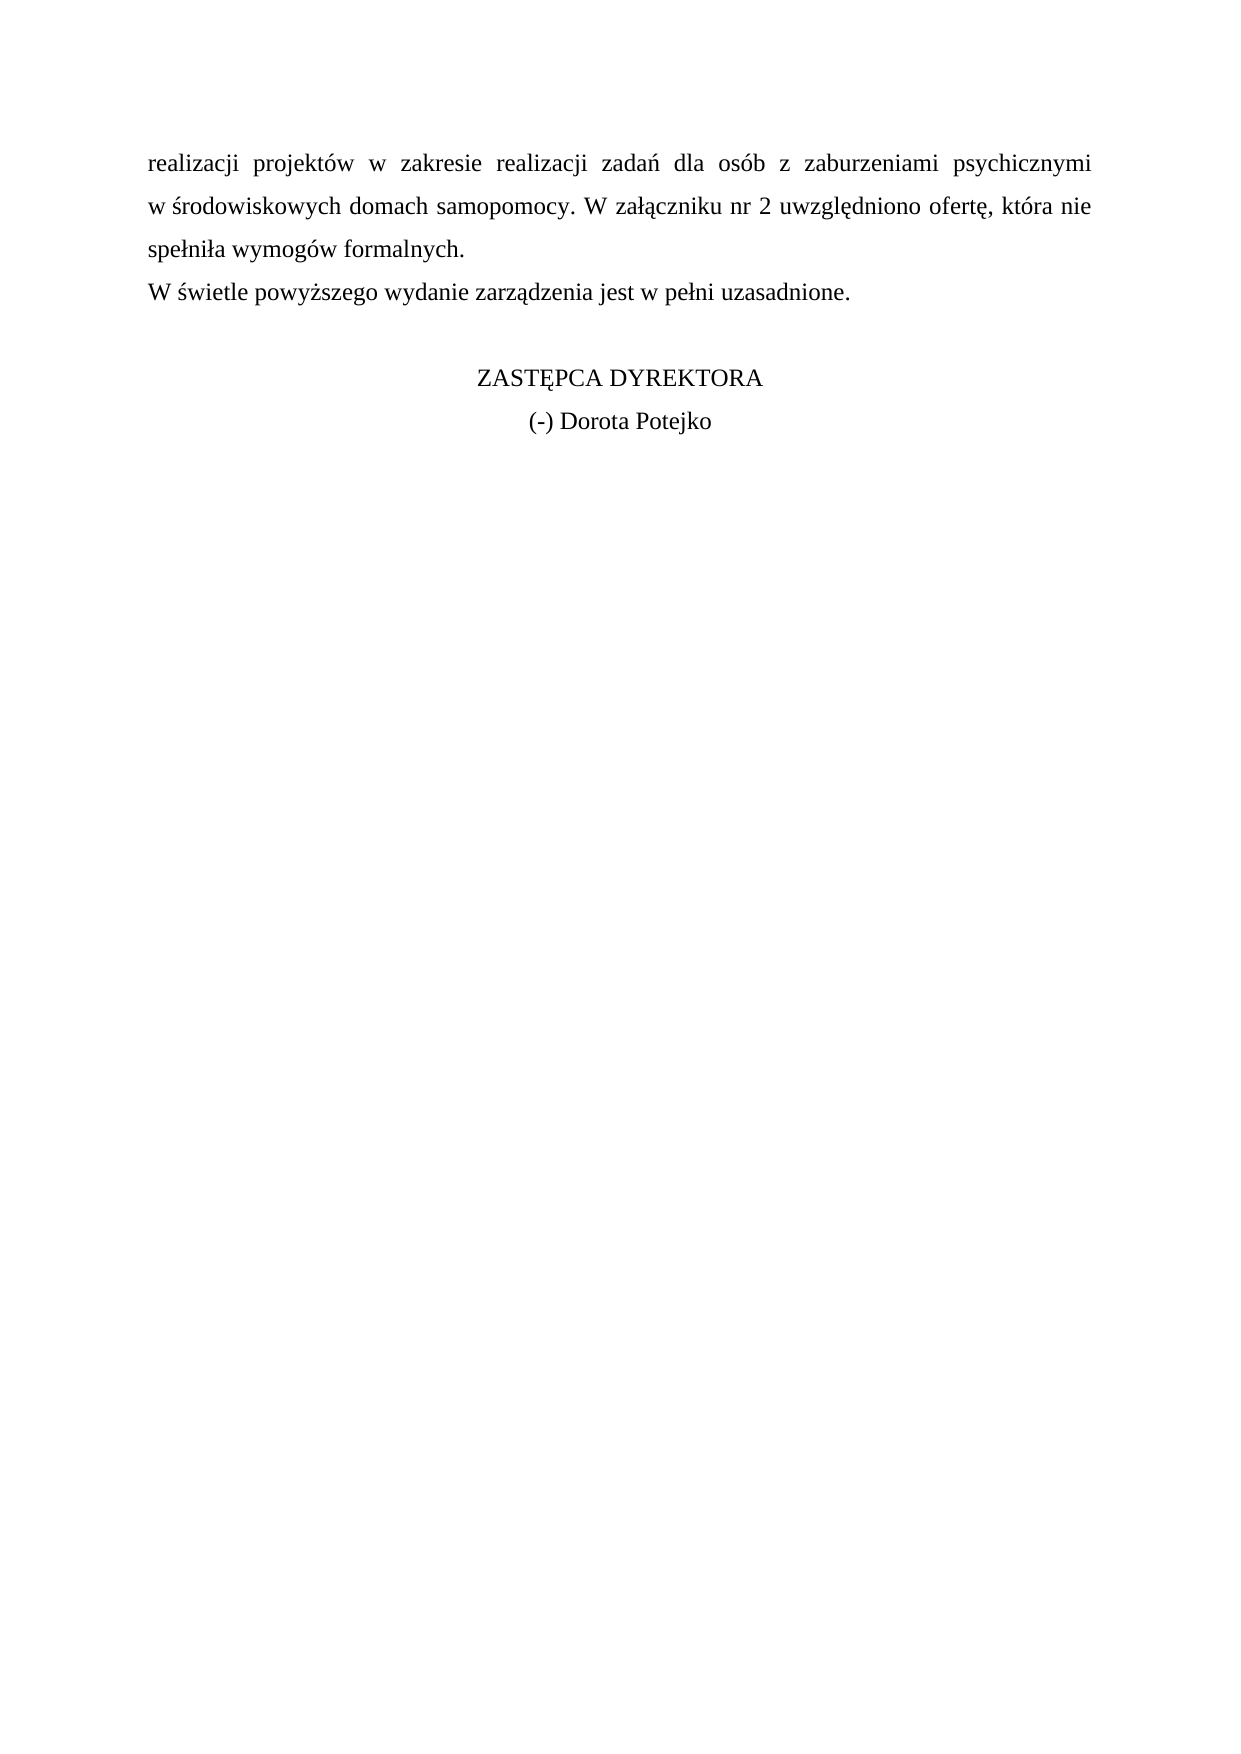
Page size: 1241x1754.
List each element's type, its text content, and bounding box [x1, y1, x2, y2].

text (-) Dorota Potejko [148, 406, 1093, 435]
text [148, 148, 1093, 263]
text ZASTĘPCA DYREKTORA [148, 363, 1093, 392]
text W świetle powyższego wydanie zarządzenia jest w pełni uzasadnione. [148, 277, 1093, 306]
